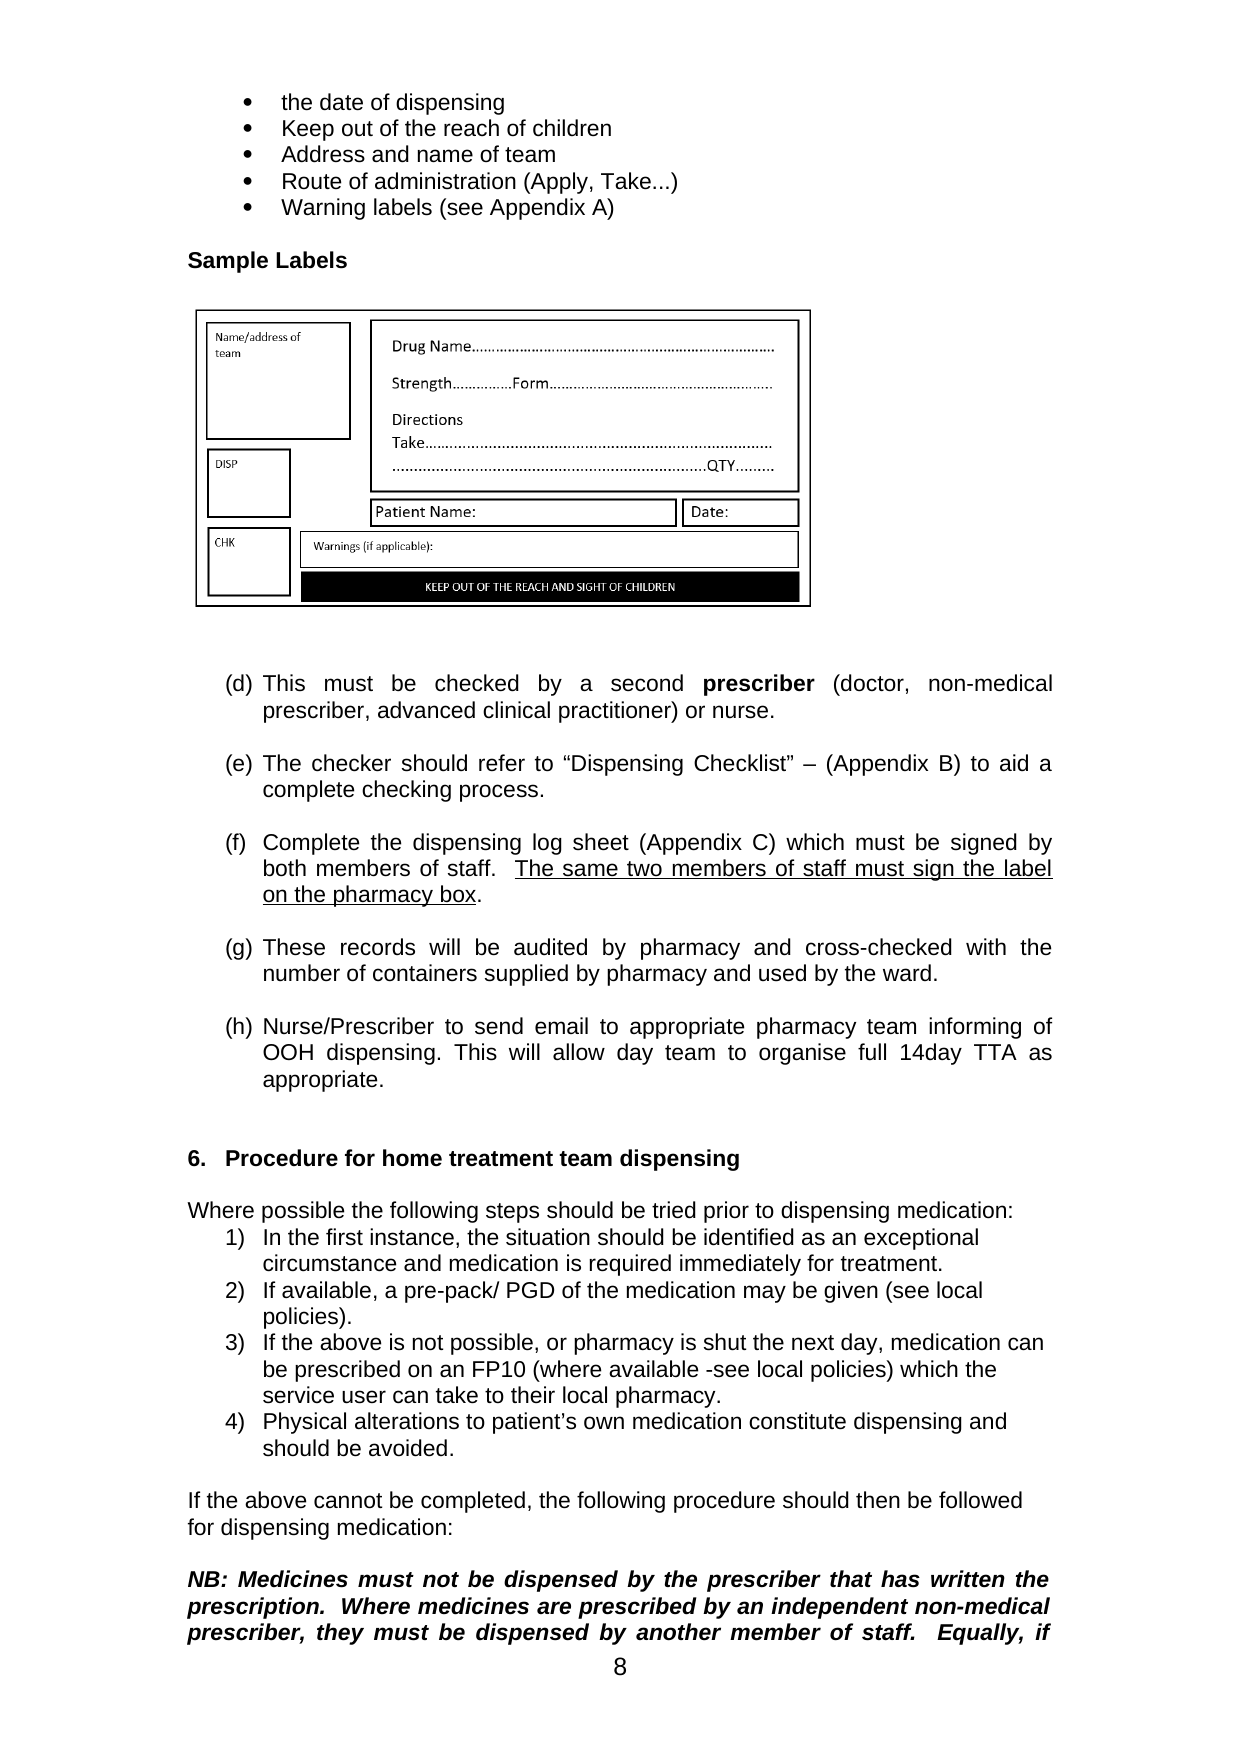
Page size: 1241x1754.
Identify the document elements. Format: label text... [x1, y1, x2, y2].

list Route of administration (Apply, Take...) [243, 168, 1053, 194]
list Warning labels (see Appendix A) [243, 194, 1053, 220]
text Sample Labels [187, 247, 1053, 273]
list If the above is not possible, or pharmacy is shut the next day, medication can be prescribed on an FP10 (where available -see local policies) which the service user can take to their local pharmacy. [225, 1329, 1053, 1408]
list These records will be audited by pharmacy and cross-checked with the number of containers supplied by pharmacy and used by the ward. [225, 934, 1053, 987]
list Physical alterations to patient’s own medication constitute dispensing and should be avoided. [225, 1408, 1053, 1461]
picture [187, 299, 823, 618]
list If available, a pre-pack/ PGD of the medication may be given (see local policies). [225, 1277, 1053, 1329]
subtitle Procedure for home treatment team dispensing [187, 1145, 1053, 1171]
list Keep out of the reach of children [243, 115, 1053, 141]
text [187, 1566, 1053, 1646]
list Nurse/Prescriber to send email to appropriate pharmacy team informing of OOH dispensing. This will allow day team to organise full 14day TTA as appropriate. [225, 1013, 1053, 1092]
list Address and name of team [243, 141, 1053, 168]
list The checker should refer to “Dispensing Checklist” – (Appendix B) to aid a complete checking process. [225, 749, 1053, 802]
text If the above cannot be completed, the following procedure should then be followed for dispensing medication: [187, 1487, 1053, 1540]
list In the first instance, the situation should be identified as an exceptional circumstance and medication is required immediately for treatment. [225, 1224, 1053, 1277]
text Where possible the following steps should be tried prior to dispensing medication: [187, 1197, 1053, 1224]
list Complete the dispensing log sheet (Appendix C) which must be signed by both members of staff. The same two members of staff must sign the label on the pharmacy box. [225, 828, 1053, 908]
list the date of dispensing [243, 89, 1053, 115]
list This must be checked by a second prescriber (doctor, non-medical prescriber, advanced clinical practitioner) or nurse. [225, 670, 1053, 723]
